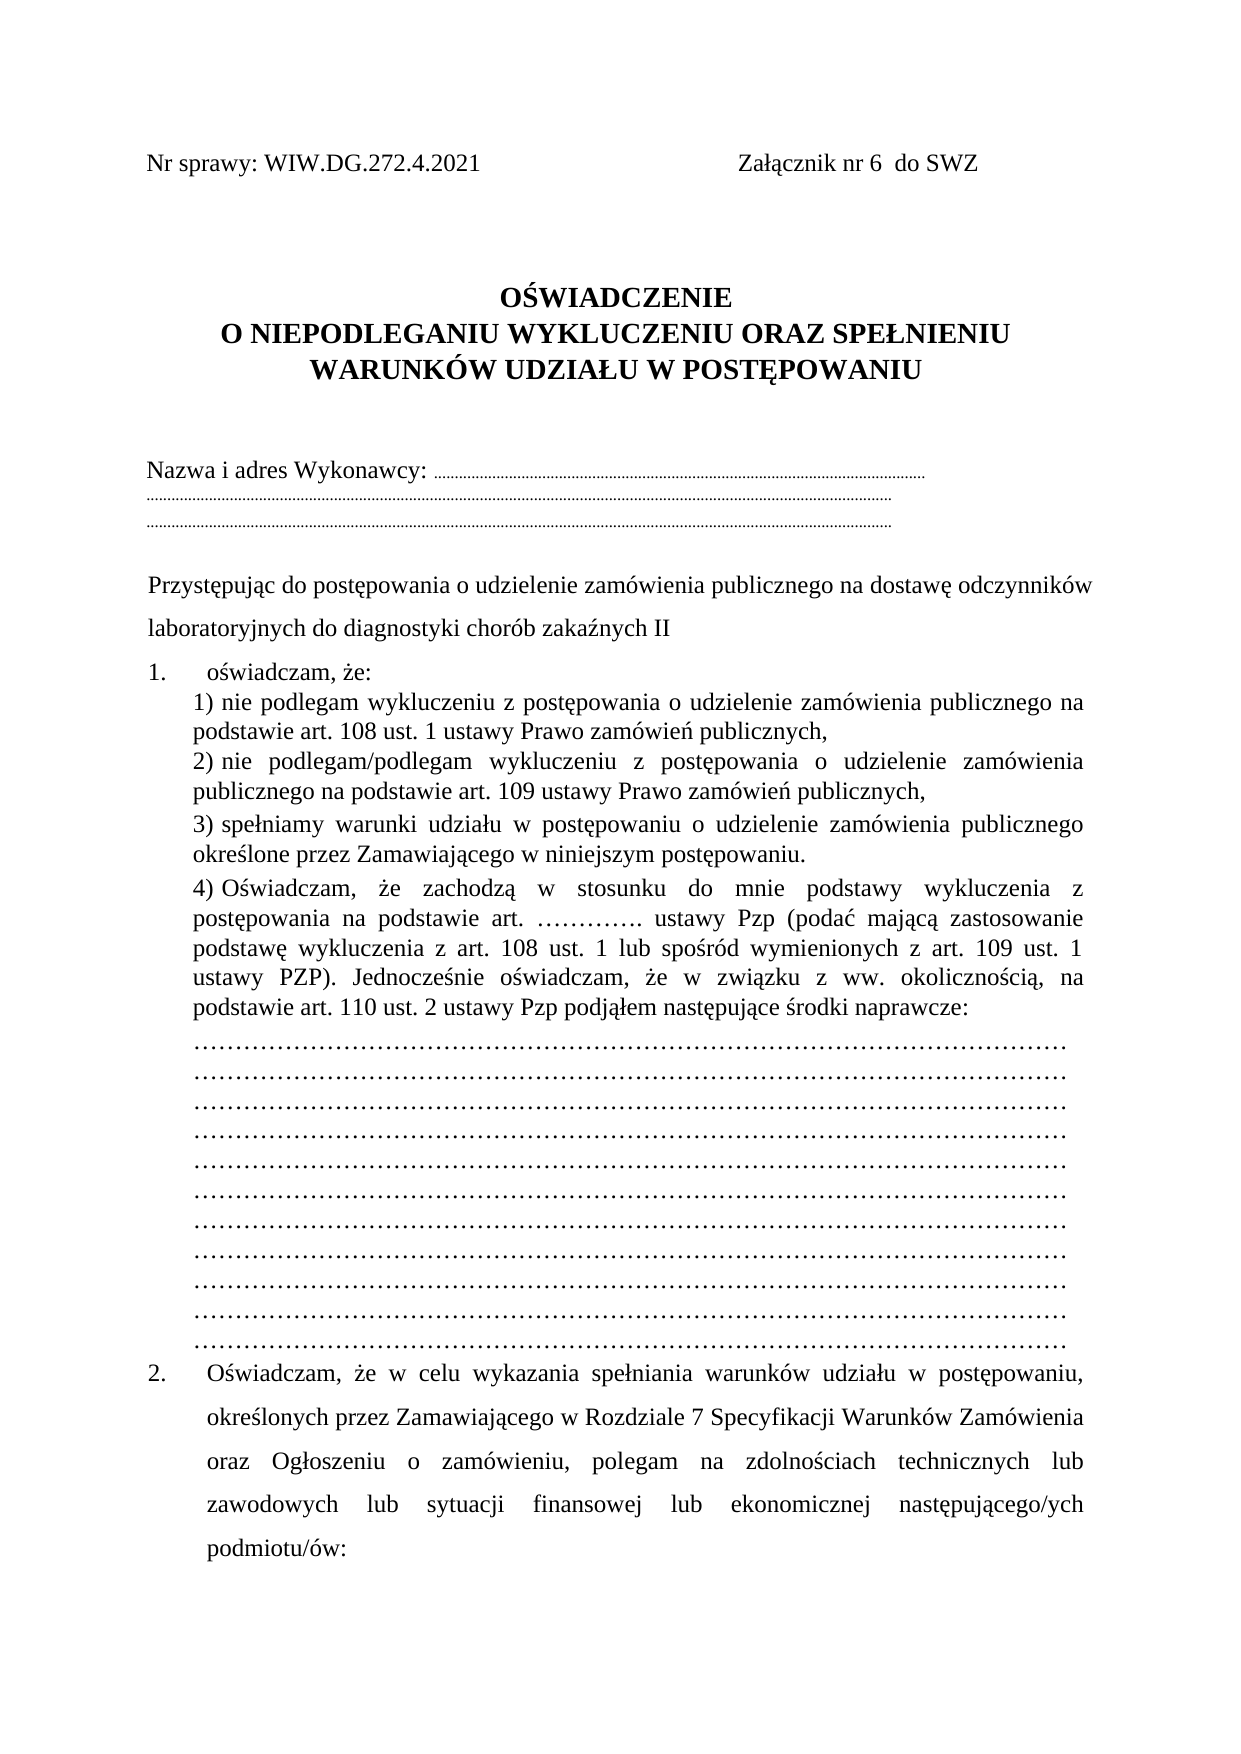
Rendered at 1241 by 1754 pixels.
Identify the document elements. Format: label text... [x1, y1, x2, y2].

list Oświadczam, że w celu wykazania spełniania warunków udziału w postępowaniu, określonych przez Zamawiającego w Rozdziale 7 Specyfikacji Warunków Zamówienia oraz Ogłoszeniu o zamówieniu, polegam na zdolnościach technicznych lub zawodowych lub sytuacji finansowej lub ekonomicznej następującego/ych podmiotu/ów: [148, 1358, 1084, 1562]
list nie podlegam wykluczeniu z postępowania o udzielenie zamówienia publicznego na podstawie art. 108 ust. 1 ustawy Prawo zamówień publicznych, [193, 687, 1084, 745]
list oświadczam, że: [148, 657, 1072, 685]
list spełniamy warunki udziału w postępowaniu o udzielenie zamówienia publicznego określone przez Zamawiającego w niniejszym postępowaniu. [193, 809, 1084, 868]
text Nr sprawy: WIW.DG.272.4.2021 Załącznik nr 6 do SWZ [146, 148, 1093, 176]
list nie podlegam/podlegam wykluczeniu z postępowania o udzielenie zamówienia publicznego na podstawie art. 109 ustawy Prawo zamówień publicznych, [193, 746, 1084, 805]
text OŚWIADCZENIE [148, 280, 1084, 313]
text ................................................................................................................................................................................... [146, 512, 1093, 531]
text WARUNKÓW UDZIAŁU W POSTĘPOWANIU [148, 352, 1084, 386]
text ................................................................................................................................................................................... [146, 485, 1093, 504]
list Oświadczam, że zachodzą w stosunku do mnie podstawy wykluczenia z postępowania na podstawie art. …………. ustawy Pzp (podać mającą zastosowanie podstawę wykluczenia z art. 108 ust. 1 lub spośród wymienionych z art. 109 ust. 1 ustawy PZP). Jednocześnie oświadczam, że w związku z ww. okolicznością, na podstawie art. 110 ust. 2 ustawy Pzp podjąłem następujące środki naprawcze: [193, 873, 1084, 1021]
text Nazwa i adres Wykonawcy: ...................................................................................................................... [146, 455, 1093, 483]
text Przystępując do postępowania o udzielenie zamówienia publicznego na dostawę odczynników laboratoryjnych do diagnostyki chorób zakaźnych II [148, 570, 1093, 642]
text ………………………………………………………………………………………………………………………………………………………………………………………………………………………………………………………………………………………………………………………………………………………………………………………………………………………………………………………………………………………………………………………………………………………………………………………………………………………………………………………………………………………………………………………………………………………………………………………………………………………………………………………………………………………………………………………………………………………………………………………………………………………………………………………………… [193, 1026, 1084, 1354]
text O NIEPODLEGANIU WYKLUCZENIU ORAZ SPEŁNIENIU [148, 316, 1083, 350]
